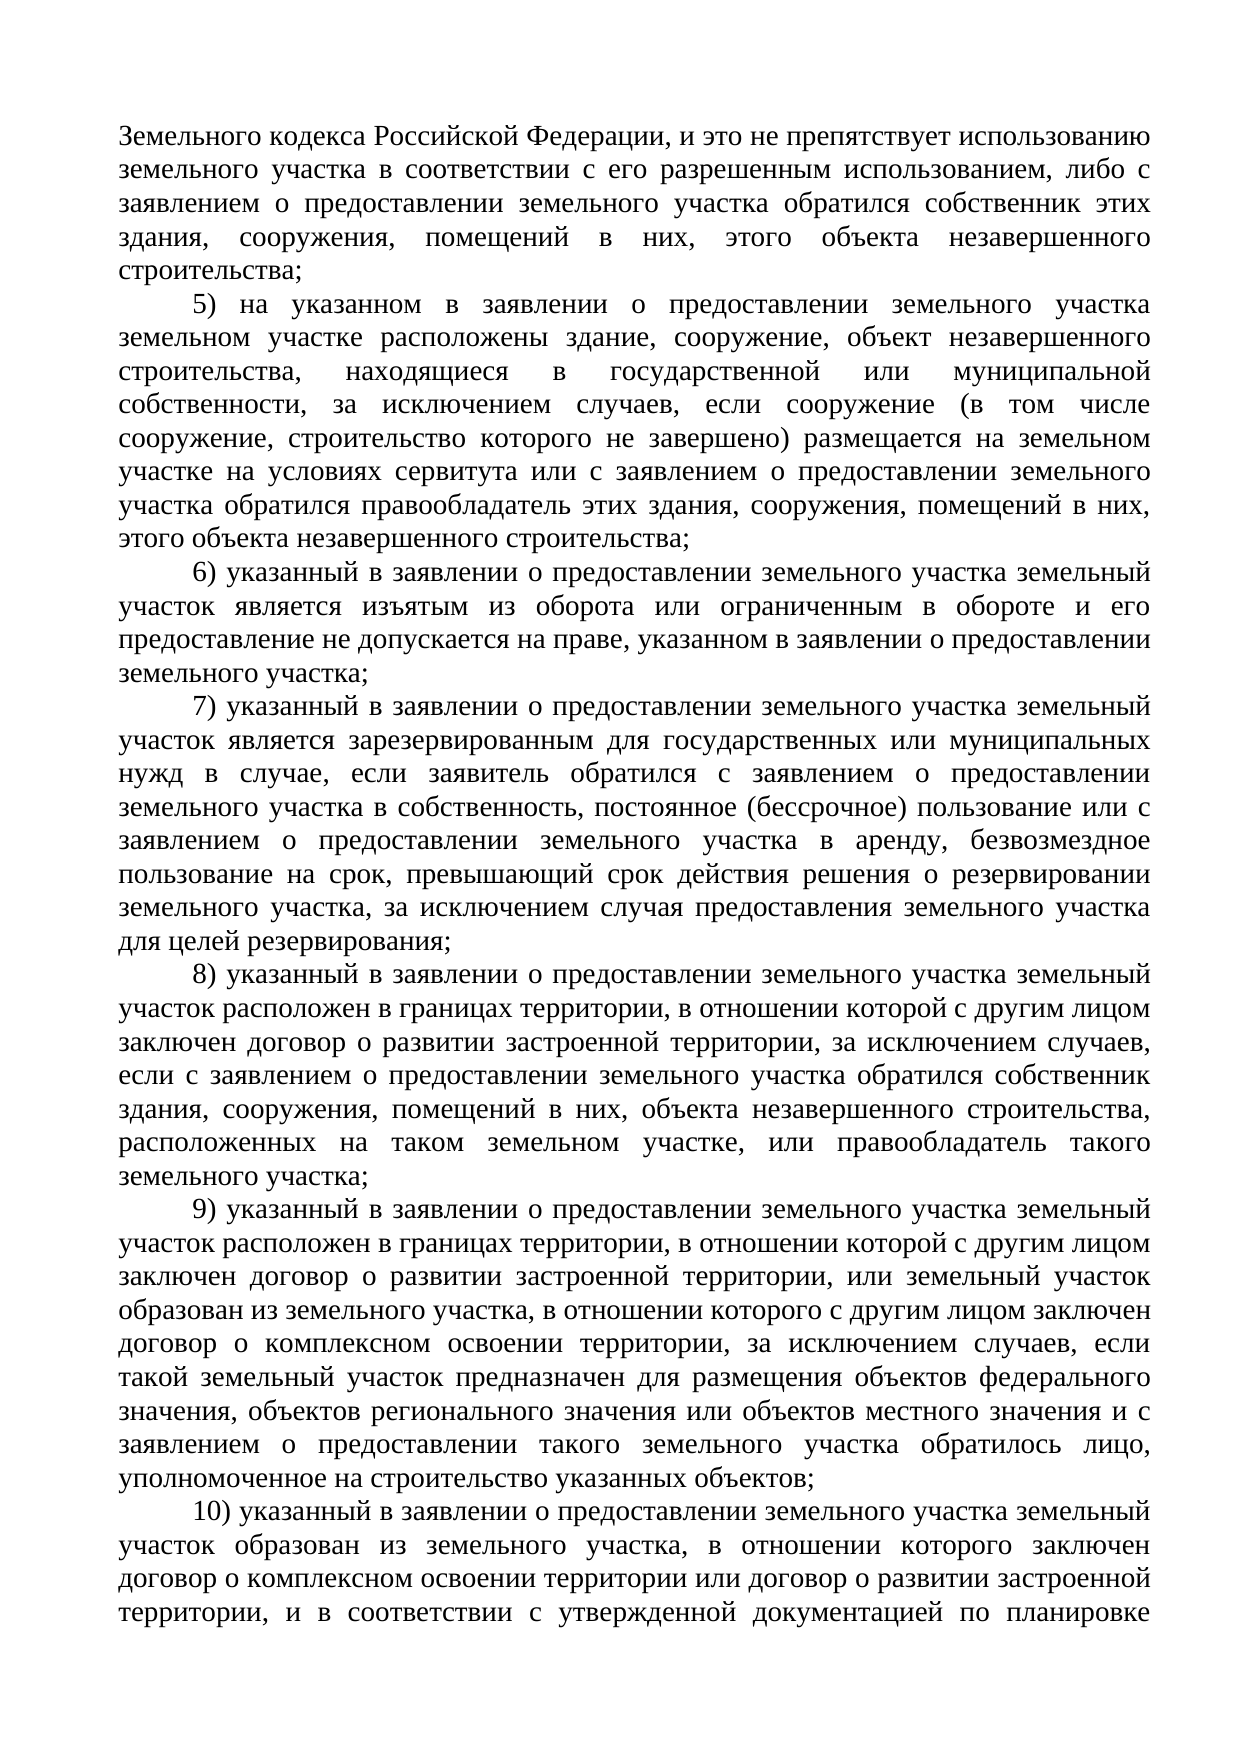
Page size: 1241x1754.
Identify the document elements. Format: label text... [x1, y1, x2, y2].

text 8) указанный в заявлении о предоставлении земельного участка земельный участок расположен в границах территории, в отношении которой с другим лицом заключен договор о развитии застроенной территории, за исключением случаев, если с заявлением о предоставлении земельного участка обратился собственник здания, сооружения, помещений в них, объекта незавершенного строительства, расположенных на таком земельном участке, или правообладатель такого земельного участка; [118, 957, 1152, 1191]
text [118, 1493, 1152, 1627]
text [118, 118, 1152, 286]
text 9) указанный в заявлении о предоставлении земельного участка земельный участок расположен в границах территории, в отношении которой с другим лицом заключен договор о развитии застроенной территории, или земельный участок образован из земельного участка, в отношении которого с другим лицом заключен договор о комплексном освоении территории, за исключением случаев, если такой земельный участок предназначен для размещения объектов федерального значения, объектов регионального значения или объектов местного значения и с заявлением о предоставлении такого земельного участка обратилось лицо, уполномоченное на строительство указанных объектов; [118, 1191, 1152, 1493]
text 7) указанный в заявлении о предоставлении земельного участка земельный участок является зарезервированным для государственных или муниципальных нужд в случае, если заявитель обратился с заявлением о предоставлении земельного участка в собственность, постоянное (бессрочное) пользование или с заявлением о предоставлении земельного участка в аренду, безвозмездное пользование на срок, превышающий срок действия решения о резервировании земельного участка, за исключением случая предоставления земельного участка для целей резервирования; [118, 688, 1152, 957]
text 5) на указанном в заявлении о предоставлении земельного участка земельном участке расположены здание, сооружение, объект незавершенного строительства, находящиеся в государственной или муниципальной собственности, за исключением случаев, если сооружение (в том числе сооружение, строительство которого не завершено) размещается на земельном участке на условиях сервитута или с заявлением о предоставлении земельного участка обратился правообладатель этих здания, сооружения, помещений в них, этого объекта незавершенного строительства; [118, 286, 1152, 554]
text 6) указанный в заявлении о предоставлении земельного участка земельный участок является изъятым из оборота или ограниченным в обороте и его предоставление не допускается на праве, указанном в заявлении о предоставлении земельного участка; [118, 554, 1152, 688]
